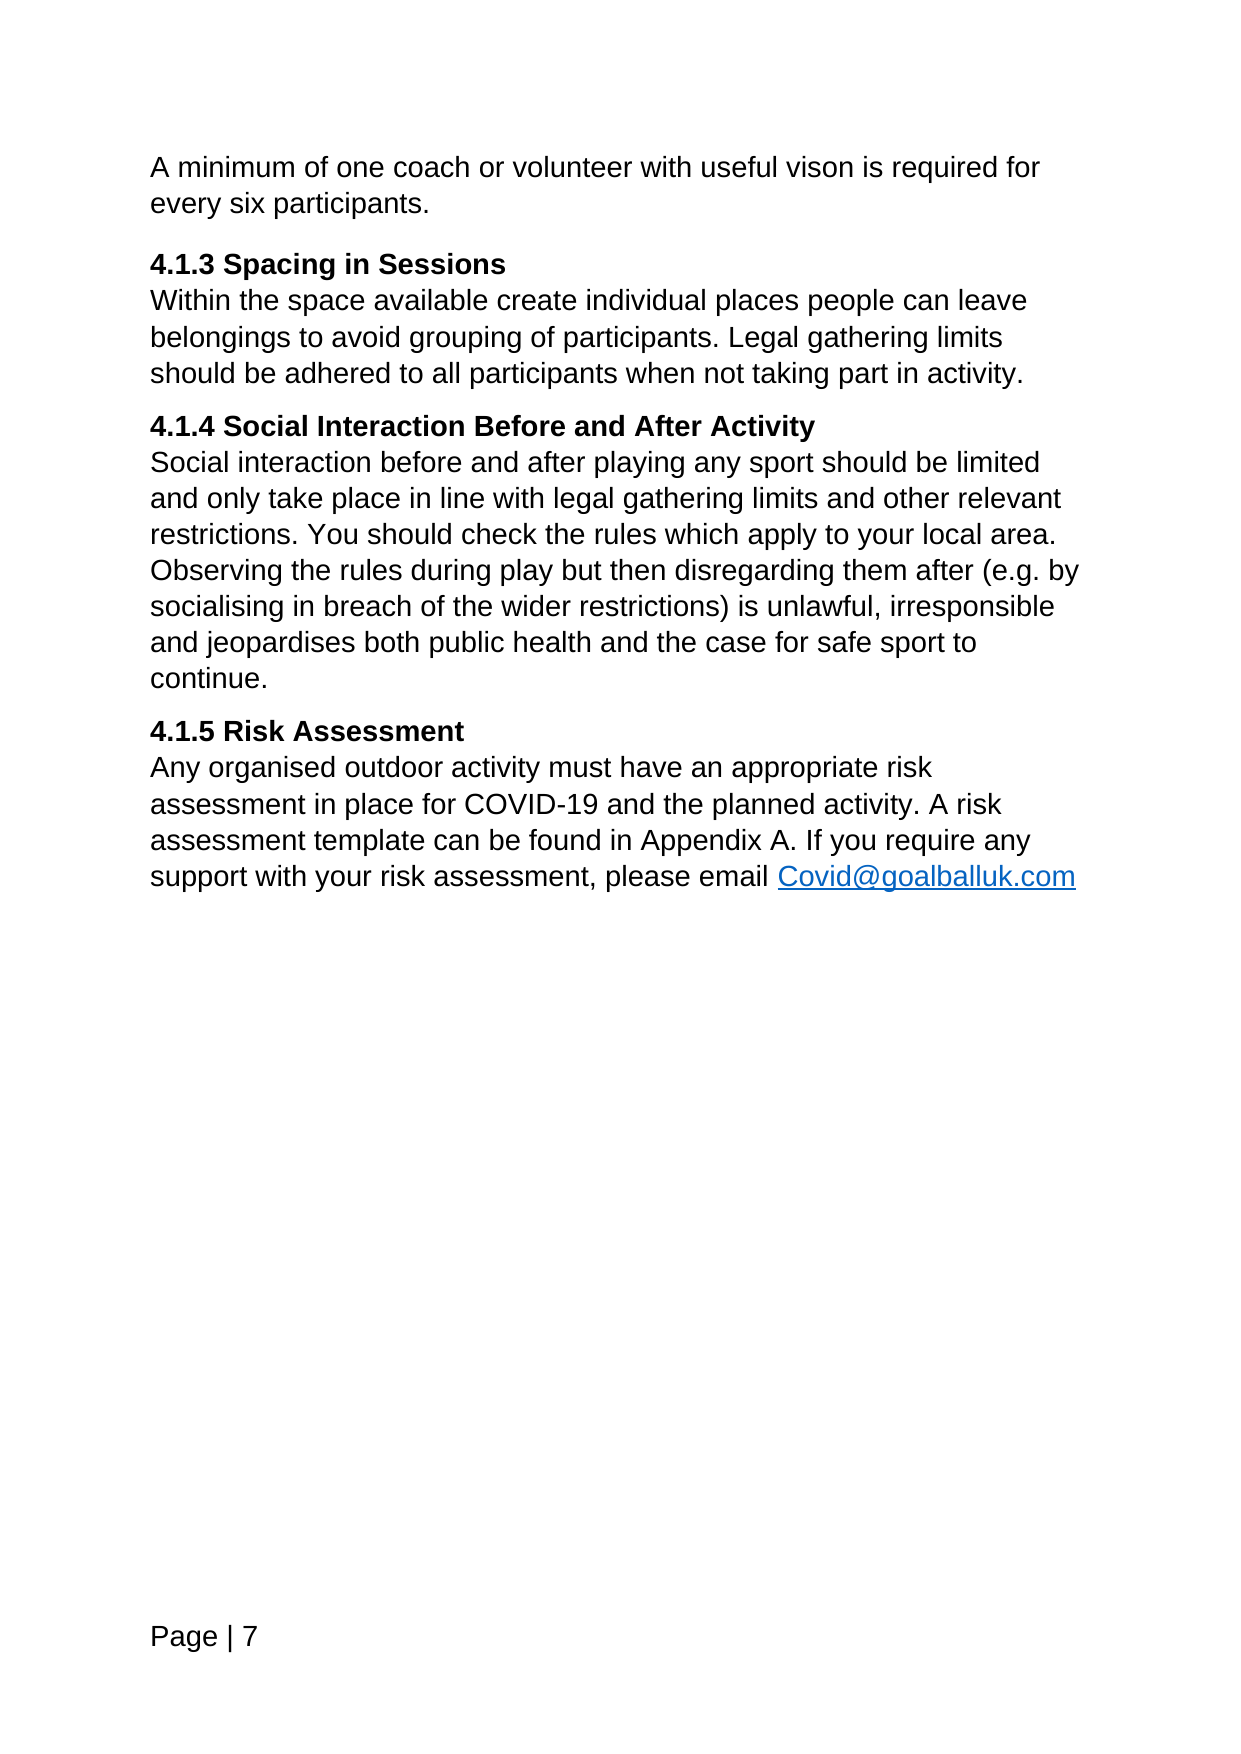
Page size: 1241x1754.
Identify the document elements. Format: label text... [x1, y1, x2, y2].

text Social interaction before and after playing any sport should be limited and only take place in line with legal gathering limits and other relevant restrictions. You should check the rules which apply to your local area. Observing the rules during play but then disregarding them after (e.g. by socialising in breach of the wider restrictions) is unlawful, irresponsible and jeopardises both public health and the case for safe sport to continue. [150, 445, 1090, 695]
subtitle A minimum of one coach or volunteer with useful vison is required for every six participants. [150, 150, 1090, 220]
subtitle 4.1.5 Risk Assessment [150, 714, 1090, 748]
text Within the space available create individual places people can leave belongings to avoid grouping of participants. Legal gathering limits should be adhered to all participants when not taking part in activity. [150, 283, 1090, 389]
text Any organised outdoor activity must have an appropriate risk assessment in place for COVID-19 and the planned activity. A risk assessment template can be found in Appendix A. If you require any support with your risk assessment, please email Covid@goalballuk.com [150, 751, 1090, 892]
subtitle 4.1.4 Social Interaction Before and After Activity [150, 408, 1090, 442]
subtitle 4.1.3 Spacing in Sessions [150, 247, 1090, 281]
